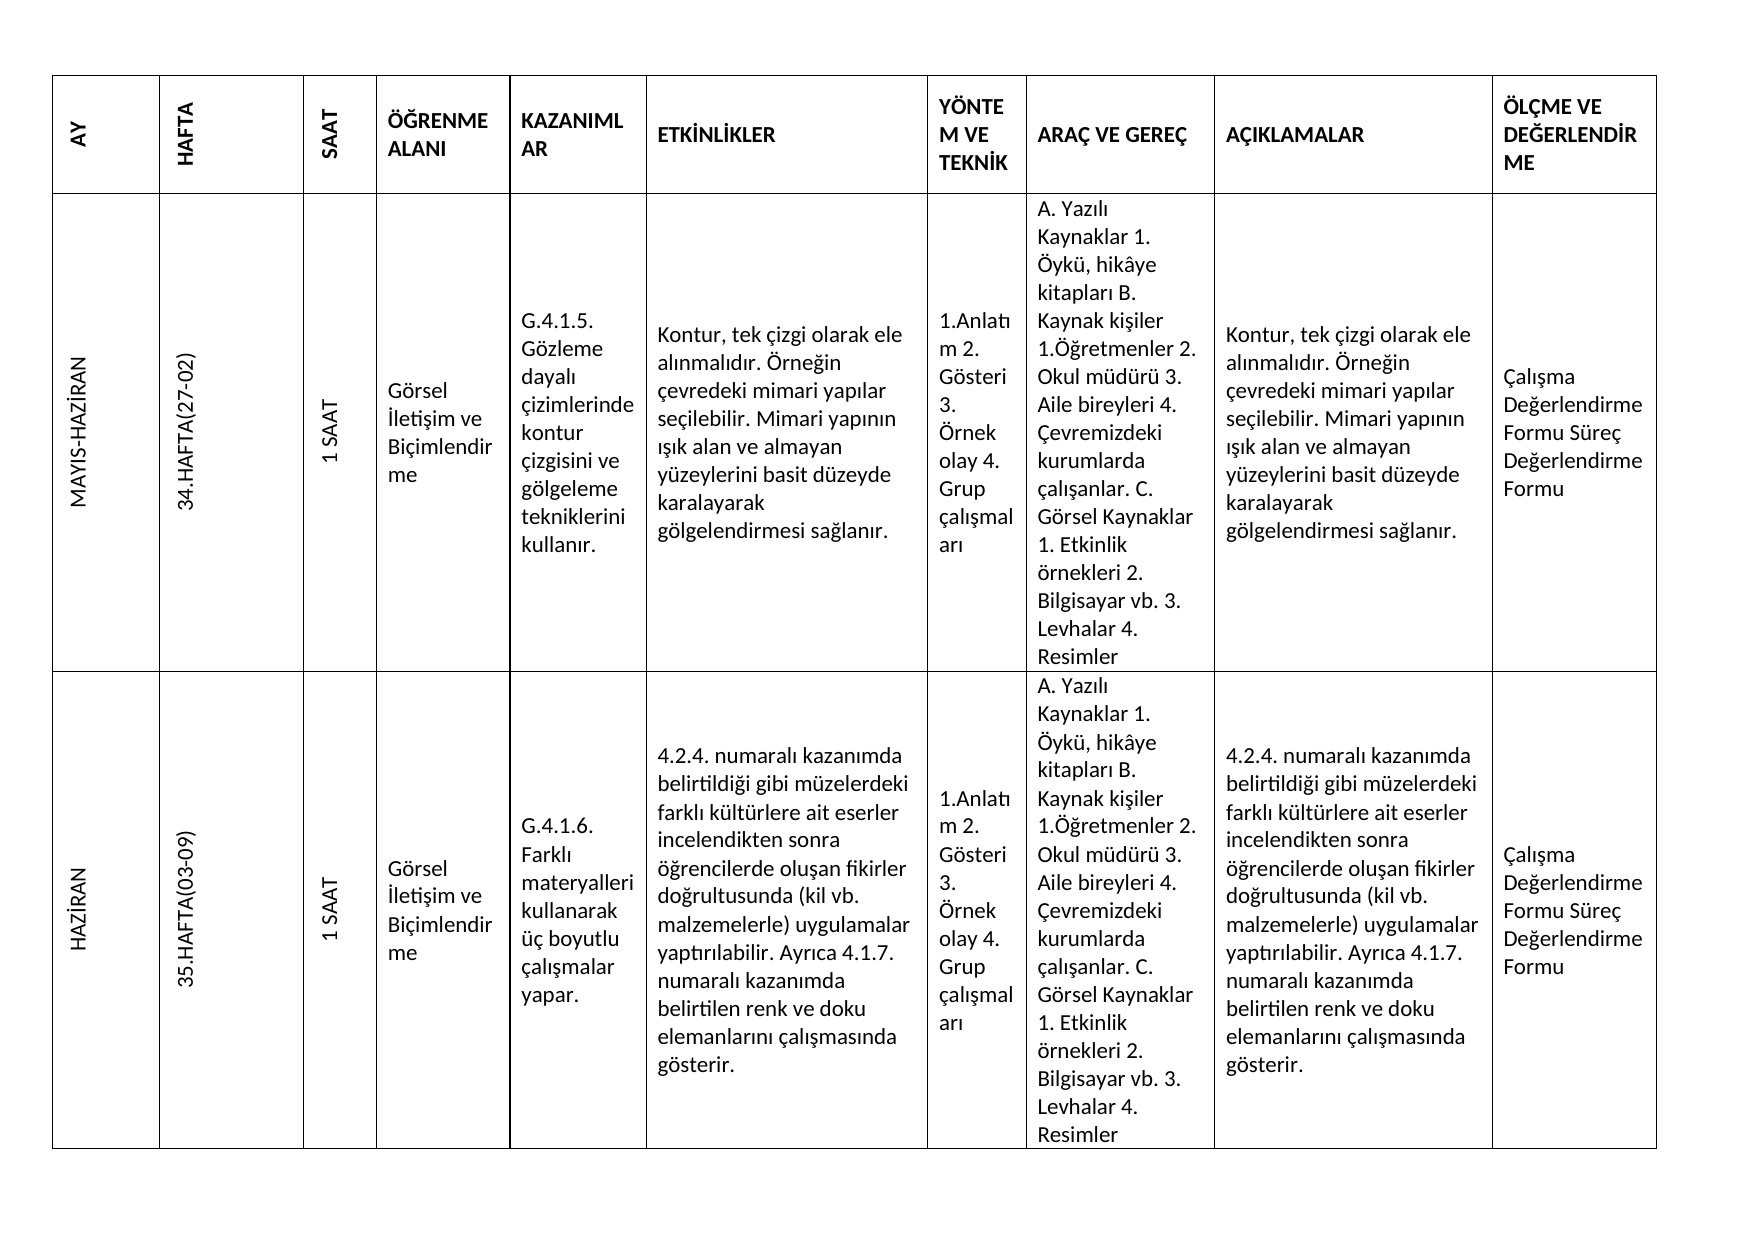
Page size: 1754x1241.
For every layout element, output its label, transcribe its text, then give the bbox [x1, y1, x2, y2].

table_header KAZANIMLAR [511, 76, 646, 193]
table_cell 35.HAFTA(03-09) [160, 672, 303, 1148]
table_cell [928, 672, 1026, 1148]
table_cell 4.2.4. numaralı kazanımda belirtildiği gibi müzelerdeki farklı kültürlere ait eserler incelendikten sonra öğrencilerde oluşan fikirler doğrultusunda (kil vb. malzemelerle) uygulamalar yaptırılabilir. Ayrıca 4.1.7. numaralı kazanımda belirtilen renk ve doku elemanlarını çalışmasında gösterir. [1215, 672, 1492, 1148]
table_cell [1027, 672, 1214, 1148]
table_cell Kontur, tek çizgi olarak ele alınmalıdır. Örneğin çevredeki mimari yapılar seçilebilir. Mimari yapının ışık alan ve almayan yüzeylerini basit düzeyde karalayarak gölgelendirmesi sağlanır. [1215, 194, 1492, 671]
table_cell MAYIS-HAZİRAN [53, 194, 159, 671]
table_header HAFTA [160, 76, 303, 193]
table_cell 1 SAAT [304, 194, 376, 671]
table_cell Görsel İletişim ve Biçimlendirme [377, 194, 509, 671]
table_header SAAT [304, 76, 376, 193]
table_cell G.4.1.5. Gözleme dayalı çizimlerinde kontur çizgisini ve gölgeleme tekniklerini kullanır. [511, 194, 646, 671]
table_cell 1 SAAT [304, 672, 376, 1148]
table_cell Kontur, tek çizgi olarak ele alınmalıdır. Örneğin çevredeki mimari yapılar seçilebilir. Mimari yapının ışık alan ve almayan yüzeylerini basit düzeyde karalayarak gölgelendirmesi sağlanır. [647, 194, 927, 671]
table_cell Çalışma Değerlendirme Formu Süreç Değerlendirme Formu [1493, 672, 1656, 1148]
table_header ÖLÇME VE DEĞERLENDİRME [1493, 76, 1656, 193]
table_header ARAÇ VE GEREÇ [1027, 76, 1214, 193]
table_header ETKİNLİKLER [647, 76, 927, 193]
table_header ÖĞRENME ALANI [377, 76, 509, 193]
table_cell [1027, 194, 1214, 671]
table_cell Görsel İletişim ve Biçimlendirme [377, 672, 509, 1148]
table_header AÇIKLAMALAR [1215, 76, 1492, 193]
table_cell 34.HAFTA(27-02) [160, 194, 303, 671]
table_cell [1493, 194, 1656, 671]
table_cell HAZİRAN [53, 672, 159, 1148]
table_header AY [53, 76, 159, 193]
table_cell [928, 194, 1026, 671]
table_cell G.4.1.6. Farklı materyalleri kullanarak üç boyutlu çalışmalar yapar. [511, 672, 646, 1148]
table_cell 4.2.4. numaralı kazanımda belirtildiği gibi müzelerdeki farklı kültürlere ait eserler incelendikten sonra öğrencilerde oluşan fikirler doğrultusunda (kil vb. malzemelerle) uygulamalar yaptırılabilir. Ayrıca 4.1.7. numaralı kazanımda belirtilen renk ve doku elemanlarını çalışmasında gösterir. [647, 672, 927, 1148]
table_header YÖNTEM VE TEKNİK [928, 76, 1026, 193]
